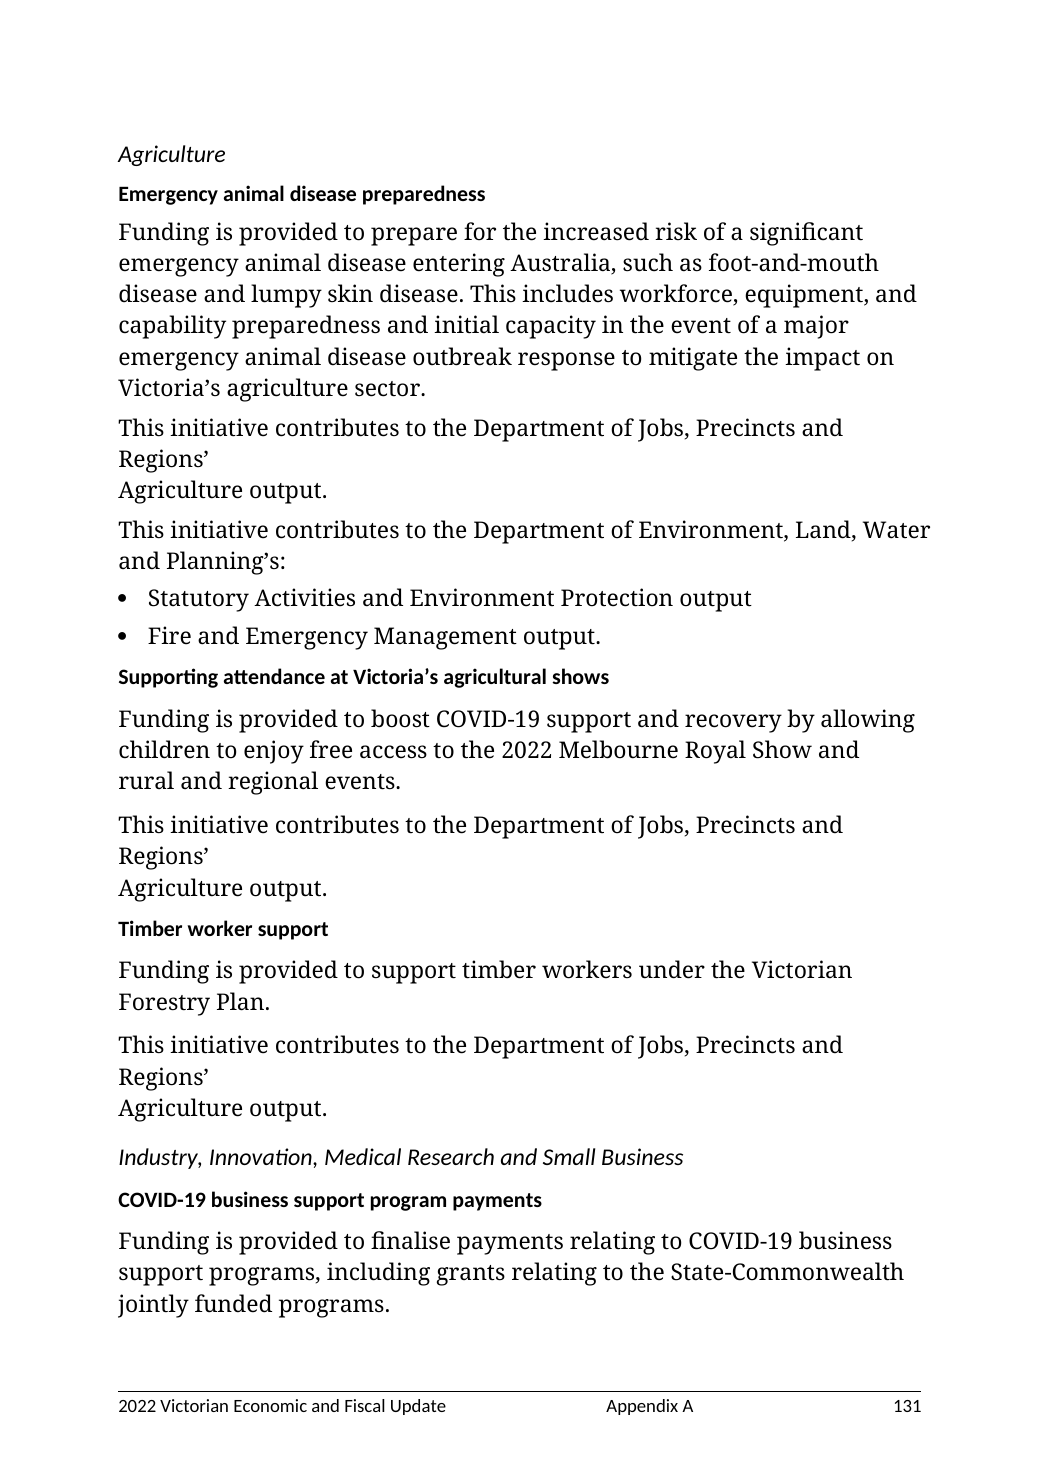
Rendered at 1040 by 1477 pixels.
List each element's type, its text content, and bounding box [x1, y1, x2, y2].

text This initiative contributes to the Department of Jobs, Precincts and Regions’ Agriculture output. [118, 809, 921, 903]
text Funding is provided to finalise payments relating to COVID-19 business support programs, including grants relating to the State-Commonwealth jointly funded programs. [118, 1225, 921, 1319]
subtitle Agriculture [118, 139, 921, 168]
text Funding is provided to prepare for the increased risk of a significant emergency animal disease entering Australia, such as foot‐and‐mouth disease and lumpy skin disease. This includes workforce, equipment, and capability preparedness and initial capacity in the event of a major emergency animal disease outbreak response to mitigate the impact on Victoria’s agriculture sector. [118, 216, 921, 403]
subtitle Emergency animal disease preparedness [118, 181, 921, 207]
text Funding is provided to support timber workers under the Victorian Forestry Plan. [118, 954, 921, 1017]
subtitle Industry, Innovation, Medical Research and Small Business [118, 1142, 921, 1171]
subtitle Timber worker support [118, 915, 921, 942]
text This initiative contributes to the Department of Environment, Land, Water and Planning’s: [118, 513, 932, 576]
text This initiative contributes to the Department of Jobs, Precincts and Regions’ Agriculture output. [118, 411, 921, 505]
text This initiative contributes to the Department of Jobs, Precincts and Regions’ Agriculture output. [118, 1029, 921, 1123]
list Fire and Emergency Management output. [118, 620, 921, 651]
text Funding is provided to boost COVID-19 support and recovery by allowing children to enjoy free access to the 2022 Melbourne Royal Show and rural and regional events. [118, 703, 921, 796]
subtitle Supporting attendance at Victoria’s agricultural shows [118, 663, 921, 690]
list Statutory Activities and Environment Protection output [118, 582, 921, 613]
subtitle COVID-19 business support program payments [118, 1186, 921, 1213]
